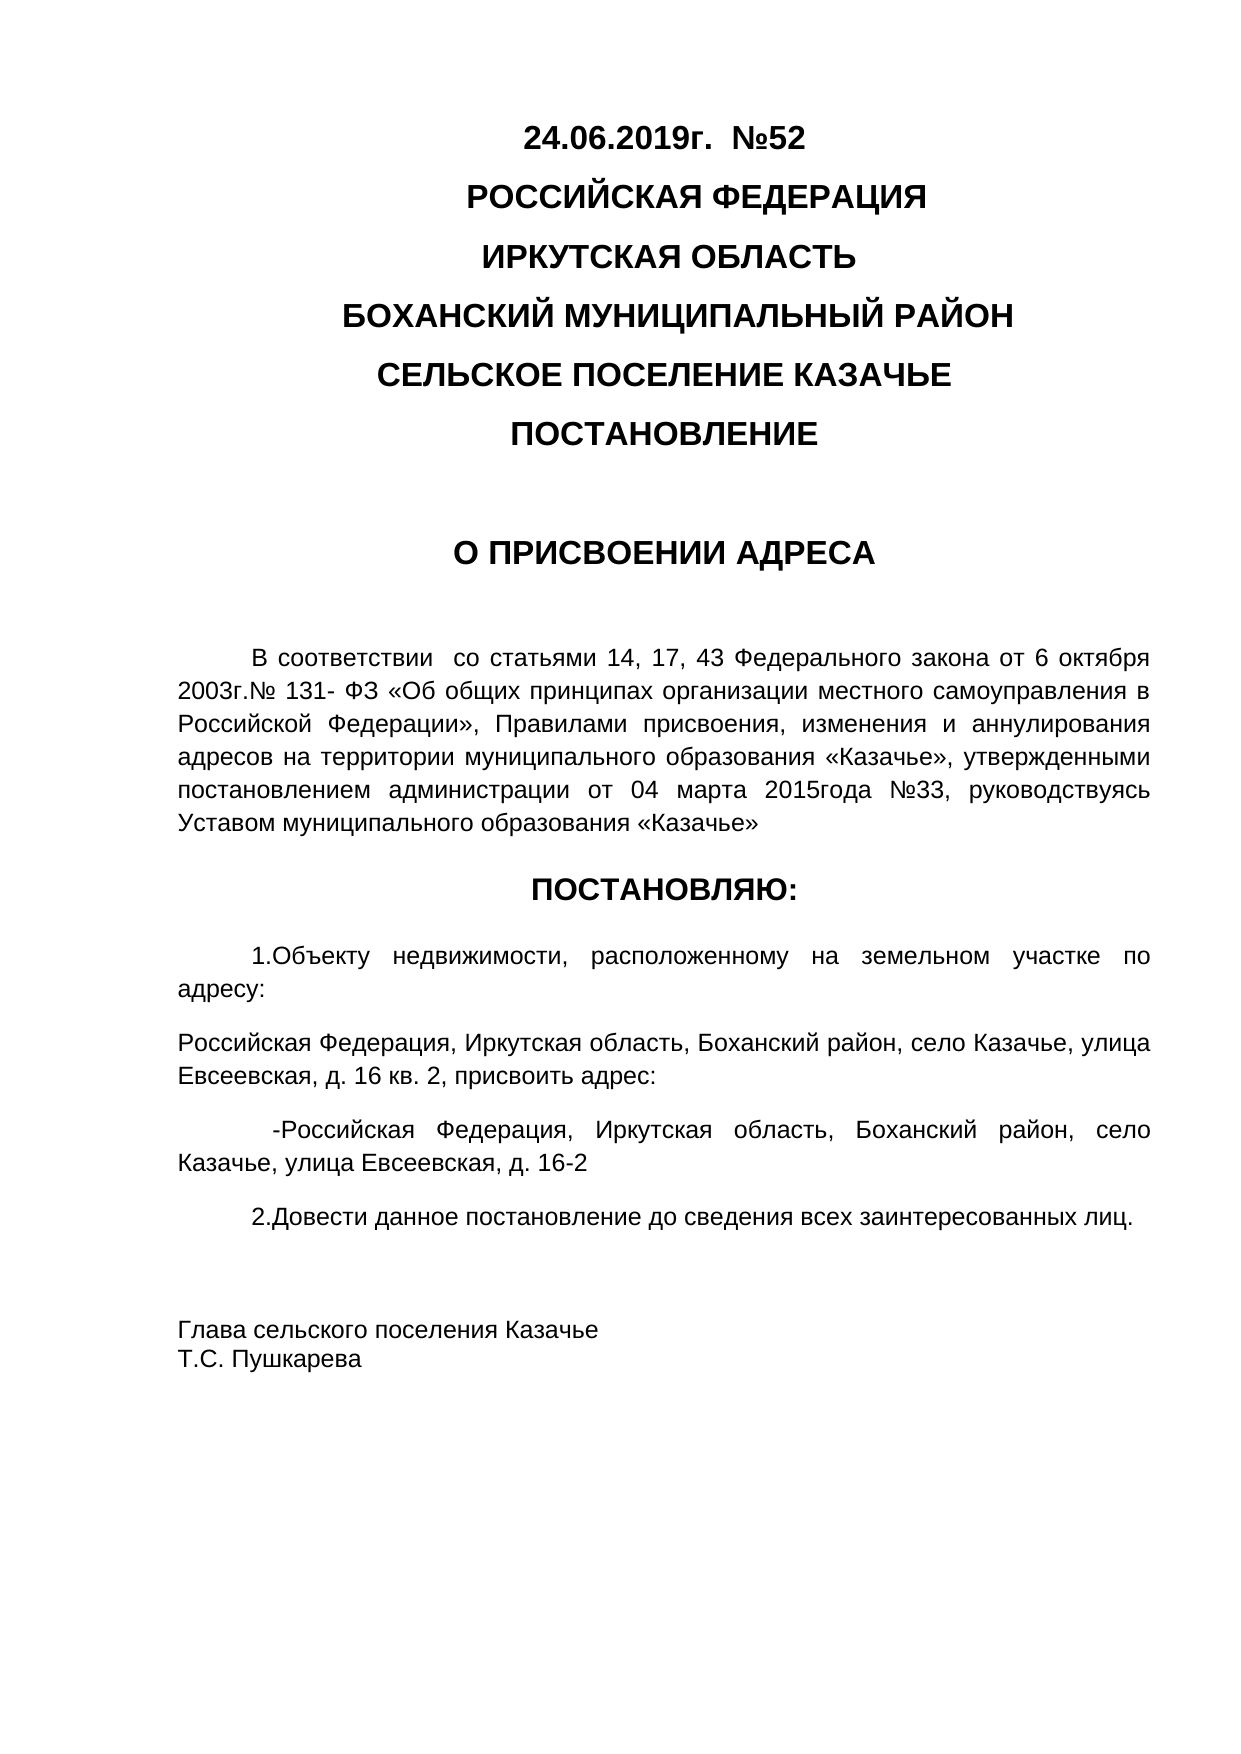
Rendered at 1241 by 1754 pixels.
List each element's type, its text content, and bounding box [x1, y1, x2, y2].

text ПОСТАНОВЛЕНИЕ [177, 414, 1152, 453]
text Глава сельского поселения Казачье Т.С. Пушкарева [177, 1315, 1152, 1372]
text ПОСТАНОВЛЯЮ: [177, 871, 1152, 907]
text Российская Федерация, Иркутская область, Боханский район, село Казачье, улица Евсеевская, д. 16 кв. 2, присвоить адрес: [177, 1028, 1152, 1090]
text 1.Объекту недвижимости, расположенному на земельном участке по адресу: [177, 941, 1152, 1003]
text СЕЛЬСКОЕ ПОСЕЛЕНИЕ КАЗАЧЬЕ [177, 355, 1152, 394]
text БОХАНСКИЙ МУНИЦИПАЛЬНЫЙ РАЙОН [177, 296, 1152, 334]
text О ПРИСВОЕНИИ АДРЕСА [177, 533, 1152, 571]
text РОССИЙСКАЯ ФЕДЕРАЦИЯ [177, 177, 1152, 216]
text В соответствии со статьями 14, 17, 43 Федерального закона от 6 октября 2003г.№ 131- ФЗ «Об общих принципах организации местного самоуправления в Российской Федерации», Правилами присвоения, изменения и аннулирования адресов на территории муниципального образования «Казачье», утвержденными постановлением администрации от 04 марта 2015года №33, руководствуясь Уставом муниципального образования «Казачье» [177, 643, 1152, 837]
text 24.06.2019г. №52 [177, 118, 1152, 157]
text -Российская Федерация, Иркутская область, Боханский район, село Казачье, улица Евсеевская, д. 16-2 [177, 1115, 1152, 1177]
text ИРКУТСКАЯ ОБЛАСТЬ [177, 237, 1152, 275]
text 2.Довести данное постановление до сведения всех заинтересованных лиц. [177, 1202, 1152, 1230]
